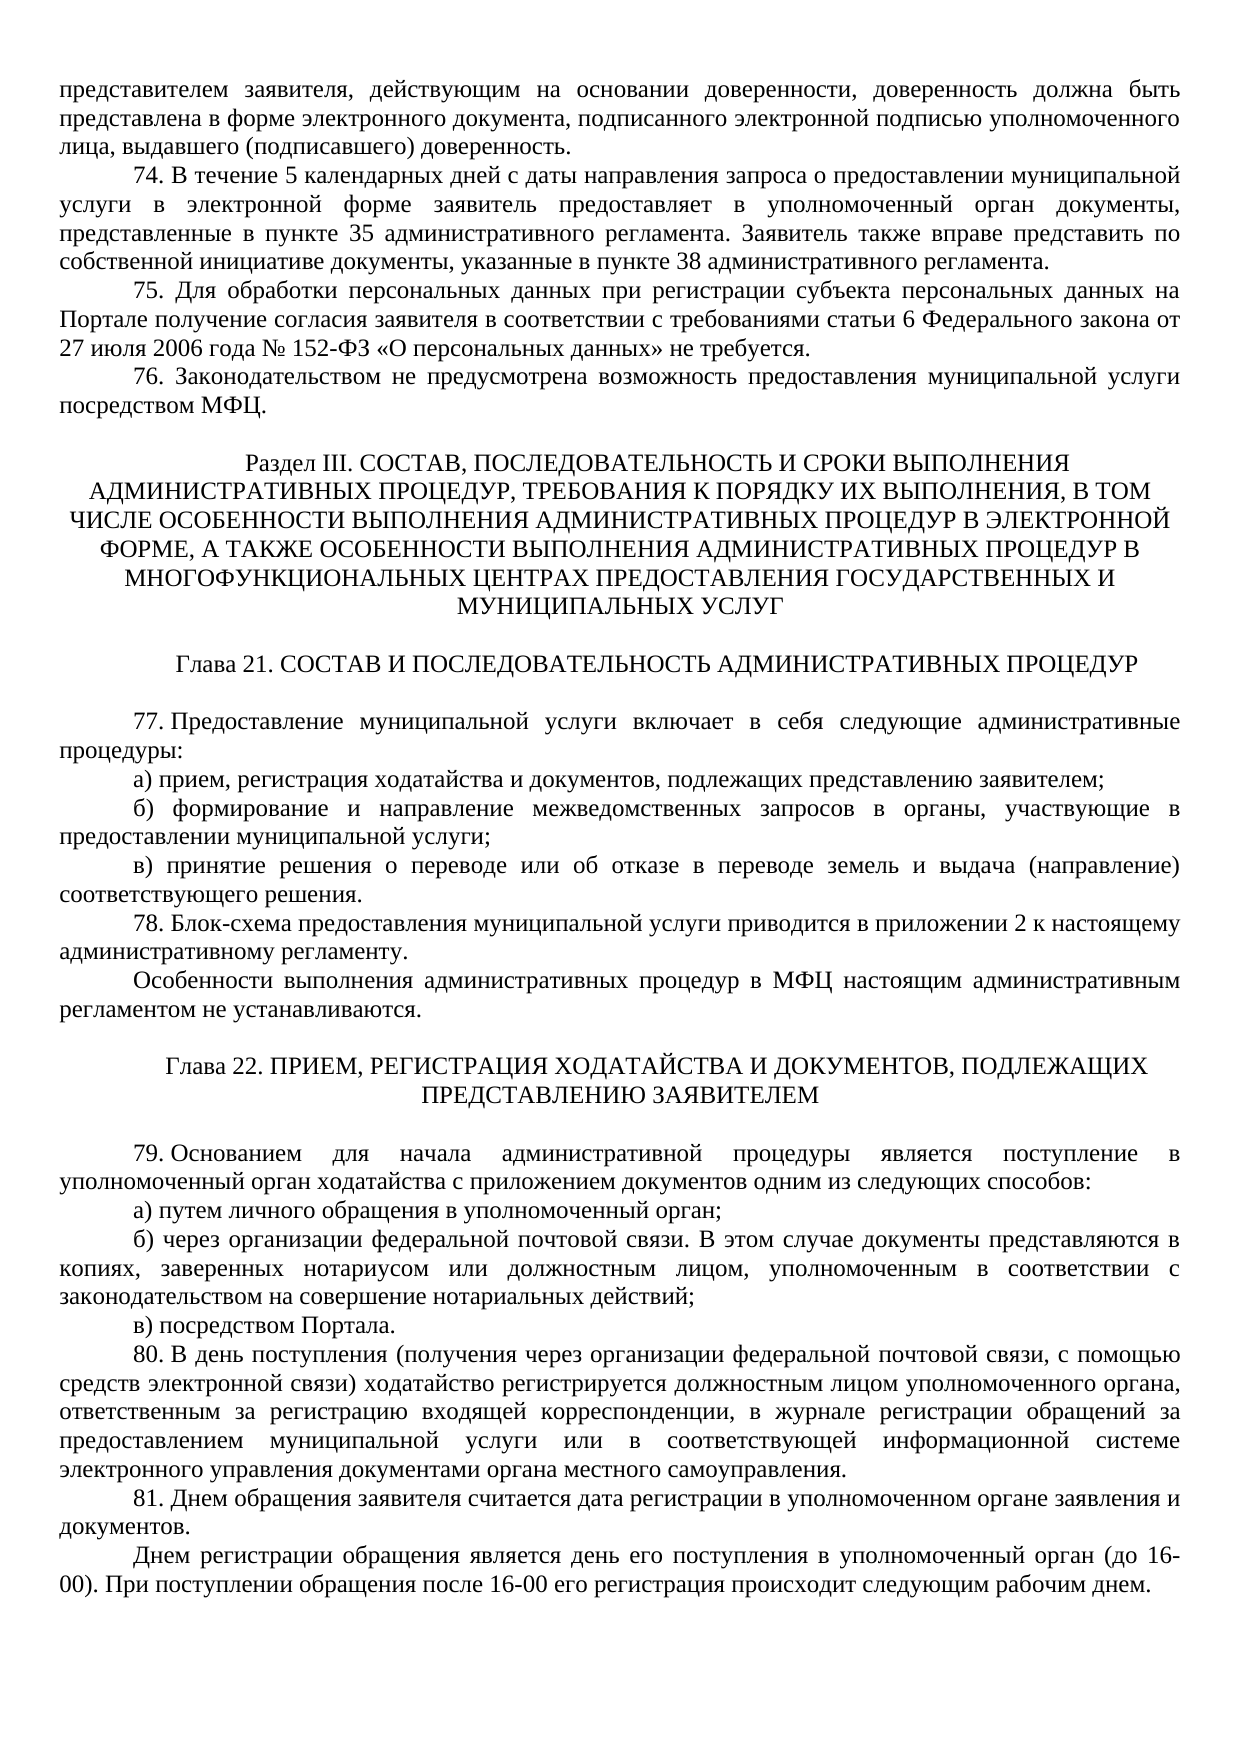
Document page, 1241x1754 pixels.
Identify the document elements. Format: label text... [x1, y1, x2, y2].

text 75. Для обработки персональных данных при регистрации субъекта персональных данных на Портале получение согласия заявителя в соответствии с требованиями статьи 6 Федерального закона от 27 июля 2006 года № 152-ФЗ «О персональных данных» не требуется. [59, 275, 1181, 361]
text 77. Предоставление муниципальной услуги включает в себя следующие административные процедуры: [59, 706, 1181, 764]
text 76. Законодательством не предусмотрена возможность предоставления муниципальной услуги посредством МФЦ. [59, 361, 1181, 419]
text б) через организации федеральной почтовой связи. В этом случае документы представляются в копиях, заверенных нотариусом или должностным лицом, уполномоченным в соответствии с законодательством на совершение нотариальных действий; [59, 1224, 1181, 1310]
text 79. Основанием для начала административной процедуры является поступление в уполномоченный орган ходатайства с приложением документов одним из следующих способов: [59, 1138, 1181, 1195]
text 74. В течение 5 календарных дней с даты направления запроса о предоставлении муниципальной услуги в электронной форме заявитель предоставляет в уполномоченный орган документы, представленные в пункте 35 административного регламента. Заявитель также вправе представить по собственной инициативе документы, указанные в пункте 38 административного регламента. [59, 160, 1181, 275]
text б) формирование и направление межведомственных запросов в органы, участвующие в предоставлении муниципальной услуги; [59, 793, 1181, 850]
text Днем регистрации обращения является день его поступления в уполномоченный орган (до 16-00). При поступлении обращения после 16-00 его регистрация происходит следующим рабочим днем. [59, 1540, 1181, 1598]
text 78. Блок-схема предоставления муниципальной услуги приводится в приложении 2 к настоящему административному регламенту. [59, 908, 1181, 965]
text в) принятие решения о переводе или об отказе в переводе земель и выдача (направление) соответствующего решения. [59, 850, 1181, 908]
text а) путем личного обращения в уполномоченный орган; [59, 1195, 1181, 1224]
text Особенности выполнения административных процедур в МФЦ настоящим административным регламентом не устанавливаются. [59, 965, 1181, 1023]
text а) прием, регистрация ходатайства и документов, подлежащих представлению заявителем; [59, 764, 1181, 793]
text 80. В день поступления (получения через организации федеральной почтовой связи, с помощью средств электронной связи) ходатайство регистрируется должностным лицом уполномоченного органа, ответственным за регистрацию входящей корреспонденции, в журнале регистрации обращений за предоставлением муниципальной услуги или в соответствующей информационной системе электронного управления документами органа местного самоуправления. [59, 1339, 1181, 1483]
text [59, 74, 1181, 160]
text Раздел III. СОСТАВ, ПОСЛЕДОВАТЕЛЬНОСТЬ И СРОКИ ВЫПОЛНЕНИЯ АДМИНИСТРАТИВНЫХ ПРОЦЕДУР, ТРЕБОВАНИЯ К ПОРЯДКУ ИХ ВЫПОЛНЕНИЯ, В ТОМ ЧИСЛЕ ОСОБЕННОСТИ ВЫПОЛНЕНИЯ АДМИНИСТРАТИВНЫХ ПРОЦЕДУР В ЭЛЕКТРОННОЙ ФОРМЕ, А ТАКЖЕ ОСОБЕННОСТИ ВЫПОЛНЕНИЯ АДМИНИСТРАТИВНЫХ ПРОЦЕДУР В МНОГОФУНКЦИОНАЛЬНЫХ ЦЕНТРАХ ПРЕДОСТАВЛЕНИЯ ГОСУДАРСТВЕННЫХ И МУНИЦИПАЛЬНЫХ УСЛУГ [59, 448, 1181, 620]
text Глава 21. СОСТАВ И ПОСЛЕДОВАТЕЛЬНОСТЬ АДМИНИСТРАТИВНЫХ ПРОЦЕДУР [59, 649, 1181, 678]
text 81. Днем обращения заявителя считается дата регистрации в уполномоченном органе заявления и документов. [59, 1483, 1181, 1540]
text Глава 22. ПРИЕМ, РЕГИСТРАЦИЯ ХОДАТАЙСТВА И ДОКУМЕНТОВ, ПОДЛЕЖАЩИХ ПРЕДСТАВЛЕНИЮ ЗАЯВИТЕЛЕМ [59, 1051, 1181, 1109]
text в) посредством Портала. [59, 1310, 1181, 1339]
